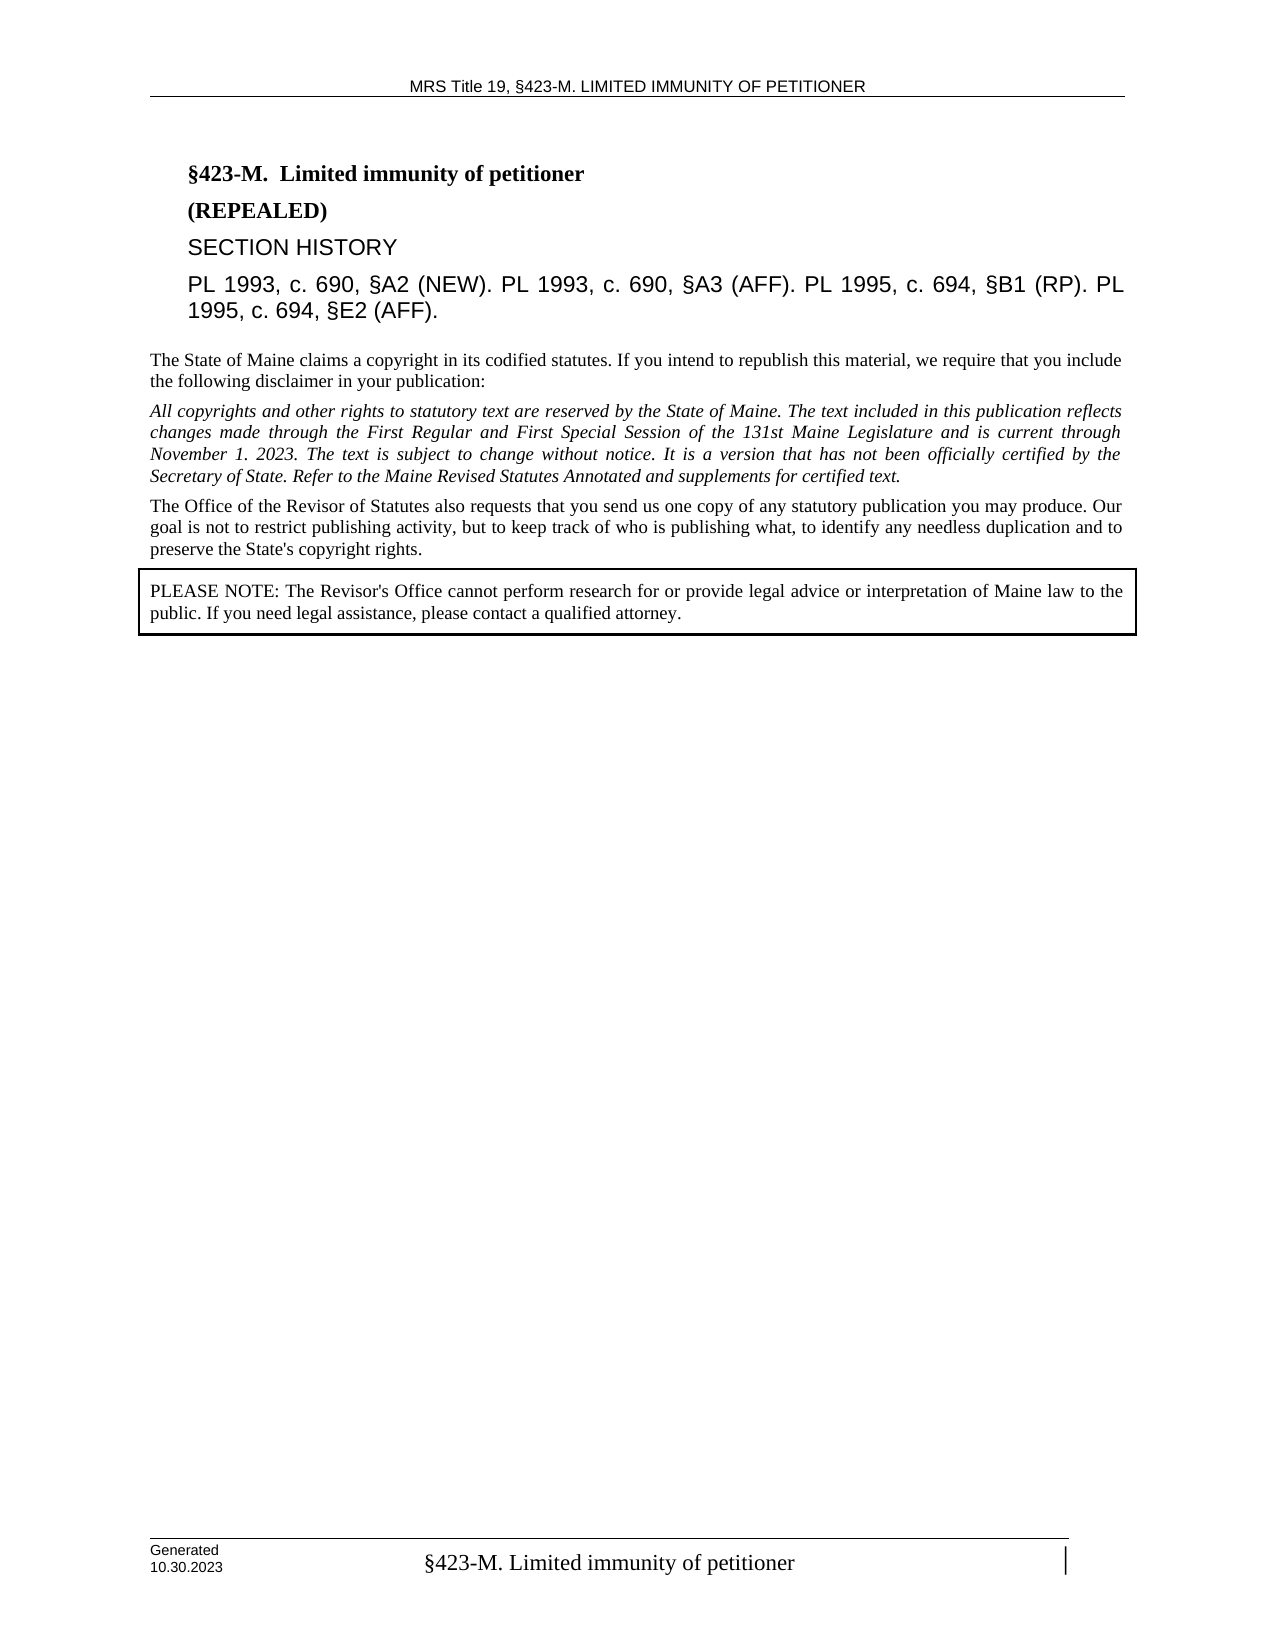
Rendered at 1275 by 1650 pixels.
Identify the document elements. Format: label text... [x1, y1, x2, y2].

text PLEASE NOTE: The Revisor's Office cannot perform research for or provide legal advice or interpretation of Maine law to the public. If you need legal assistance, please contact a qualified attorney. [140, 570, 1135, 633]
text PL 1993, c. 690, §A2 (NEW). PL 1993, c. 690, §A3 (AFF). PL 1995, c. 694, §B1 (RP). PL 1995, c. 694, §E2 (AFF). [187, 271, 1125, 323]
text The Office of the Revisor of Statutes also requests that you send us one copy of any statutory publication you may produce. Our goal is not to restrict publishing activity, but to keep track of who is publishing what, to identify any needless duplication and to preserve the State's copyright rights. [150, 494, 1125, 559]
text SECTION HISTORY [187, 234, 1125, 260]
text All copyrights and other rights to statutory text are reserved by the State of Maine. The text included in this publication reflects changes made through the First Regular and First Special Session of the 131st Maine Legislature and is current through November 1. 2023 . The text is subject to change without notice. It is a version that has not been officially certified by the Secretary of State. Refer to the Maine Revised Statutes Annotated and supplements for certified text. [150, 400, 1125, 486]
text §423-M. Limited immunity of petitioner [187, 160, 1125, 187]
text The State of Maine claims a copyright in its codified statutes. If you intend to republish this material, we require that you include the following disclaimer in your publication: [150, 348, 1125, 392]
text (REPEALED) [187, 197, 1125, 223]
